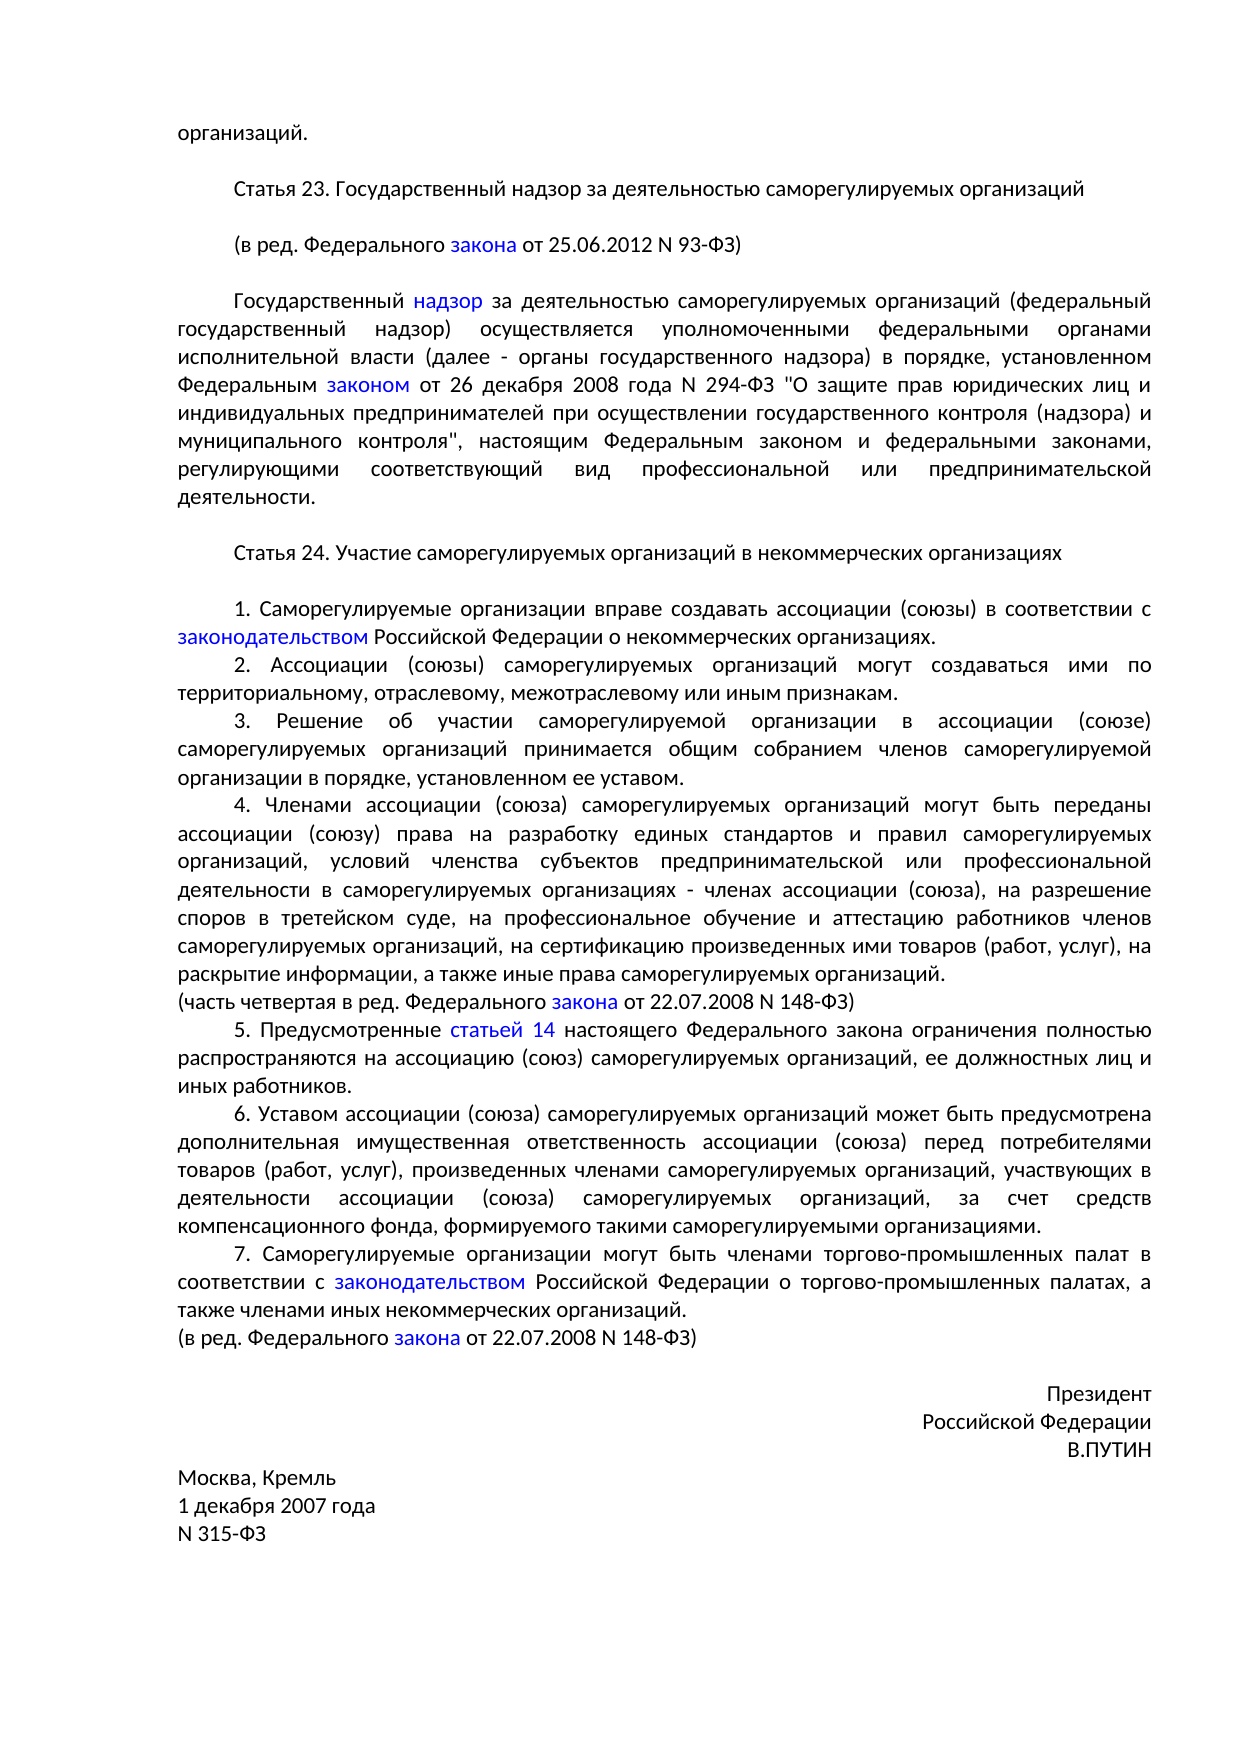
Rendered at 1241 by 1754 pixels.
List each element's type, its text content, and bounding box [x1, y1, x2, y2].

text В.ПУТИН [177, 1435, 1152, 1463]
text Статья 24. Участие саморегулируемых организаций в некоммерческих организациях [177, 538, 1152, 566]
text 6. Уставом ассоциации (союза) саморегулируемых организаций может быть предусмотрена дополнительная имущественная ответственность ассоциации (союза) перед потребителями товаров (работ, услуг), произведенных членами саморегулируемых организаций, участвующих в деятельности ассоциации (союза) саморегулируемых организаций, за счет средств компенсационного фонда, формируемого такими саморегулируемыми организациями. [177, 1099, 1152, 1239]
text (в ред. Федерального закона от 25.06.2012 N 93-ФЗ) [177, 230, 1152, 258]
text Москва, Кремль [177, 1463, 1152, 1491]
text 1. Саморегулируемые организации вправе создавать ассоциации (союзы) в соответствии с законодательством Российской Федерации о некоммерческих организациях. [177, 594, 1152, 651]
text 1 декабря 2007 года [177, 1491, 1152, 1519]
text 3. Решение об участии саморегулируемой организации в ассоциации (союзе) саморегулируемых организаций принимается общим собранием членов саморегулируемой организации в порядке, установленном ее уставом. [177, 707, 1152, 791]
text (часть четвертая в ред. Федерального закона от 22.07.2008 N 148-ФЗ) [177, 987, 1152, 1015]
text (в ред. Федерального закона от 22.07.2008 N 148-ФЗ) [177, 1323, 1152, 1351]
text 2. Ассоциации (союзы) саморегулируемых организаций могут создаваться ими по территориальному, отраслевому, межотраслевому или иным признакам. [177, 651, 1152, 707]
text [177, 118, 1152, 146]
text Статья 23. Государственный надзор за деятельностью саморегулируемых организаций [177, 174, 1152, 202]
text 4. Членами ассоциации (союза) саморегулируемых организаций могут быть переданы ассоциации (союзу) права на разработку единых стандартов и правил саморегулируемых организаций, условий членства субъектов предпринимательской или профессиональной деятельности в саморегулируемых организациях - членах ассоциации (союза), на разрешение споров в третейском суде, на профессиональное обучение и аттестацию работников членов саморегулируемых организаций, на сертификацию произведенных ими товаров (работ, услуг), на раскрытие информации, а также иные права саморегулируемых организаций. [177, 791, 1152, 987]
text Президент [177, 1379, 1152, 1407]
text N 315-ФЗ [177, 1519, 1152, 1547]
text 7. Саморегулируемые организации могут быть членами торгово-промышленных палат в соответствии с законодательством Российской Федерации о торгово-промышленных палатах, а также членами иных некоммерческих организаций. [177, 1239, 1152, 1323]
text Российской Федерации [177, 1407, 1152, 1435]
text Государственный надзор за деятельностью саморегулируемых организаций (федеральный государственный надзор) осуществляется уполномоченными федеральными органами исполнительной власти (далее - органы государственного надзора) в порядке, установленном Федеральным законом от 26 декабря 2008 года N 294-ФЗ "О защите прав юридических лиц и индивидуальных предпринимателей при осуществлении государственного контроля (надзора) и муниципального контроля", настоящим Федеральным законом и федеральными законами, регулирующими соответствующий вид профессиональной или предпринимательской деятельности. [177, 286, 1152, 510]
text 5. Предусмотренные статьей 14 настоящего Федерального закона ограничения полностью распространяются на ассоциацию (союз) саморегулируемых организаций, ее должностных лиц и иных работников. [177, 1015, 1152, 1099]
